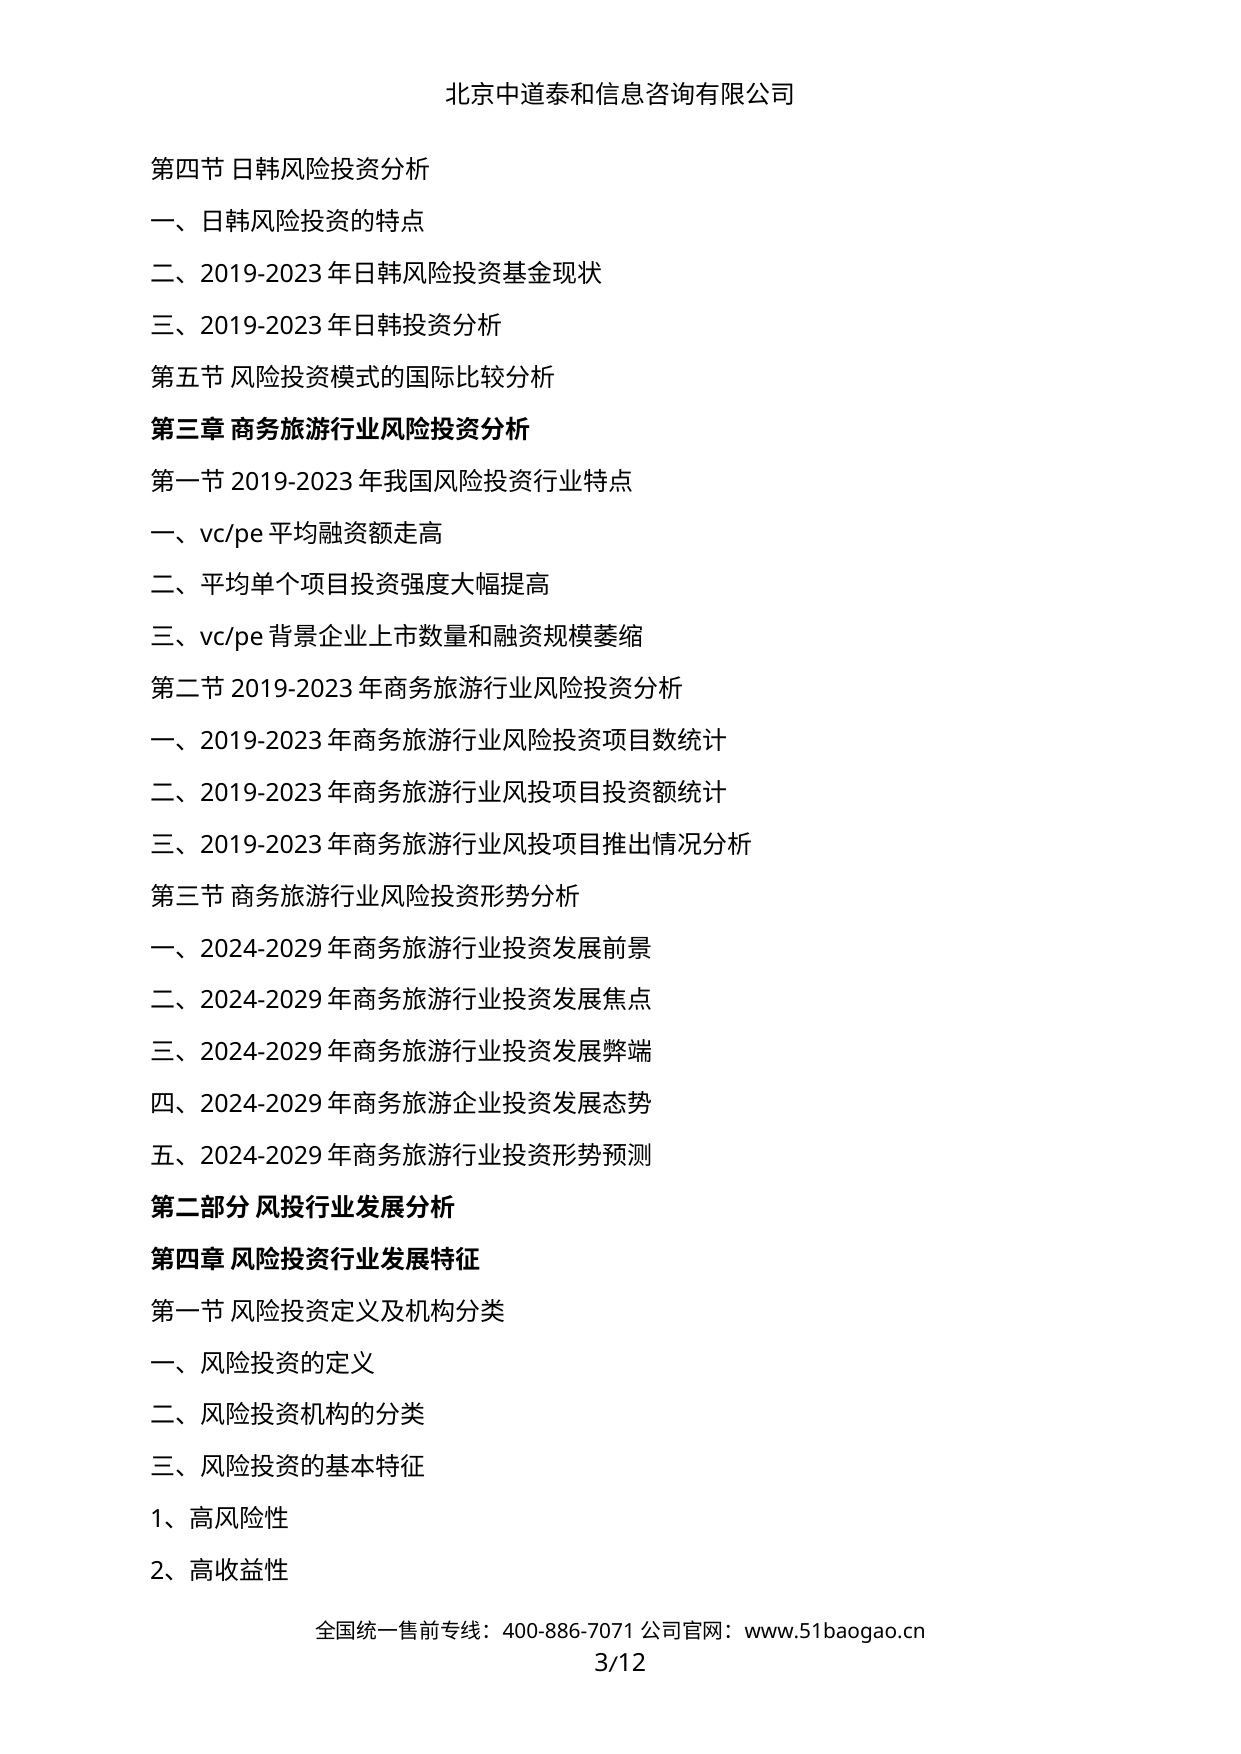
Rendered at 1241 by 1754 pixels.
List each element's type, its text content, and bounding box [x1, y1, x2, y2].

text 三、风险投资的基本特征 [150, 1447, 1090, 1483]
text 第二部分 风投行业发展分析 [150, 1187, 1090, 1224]
text 一、日韩风险投资的特点 [150, 202, 1090, 238]
text 二、平均单个项目投资强度大幅提高 [150, 565, 1090, 601]
text 第五节 风险投资模式的国际比较分析 [150, 357, 1090, 394]
text 第三节 商务旅游行业风险投资形势分析 [150, 876, 1090, 912]
text 2、高收益性 [150, 1551, 1090, 1587]
text 1、高风险性 [150, 1499, 1090, 1535]
text 三、vc/pe背景企业上市数量和融资规模萎缩 [150, 617, 1090, 653]
text 一、风险投资的定义 [150, 1343, 1090, 1379]
text 四、2024-2029年商务旅游企业投资发展态势 [150, 1084, 1090, 1120]
text 第一节 2019-2023年我国风险投资行业特点 [150, 461, 1090, 497]
text 第一节 风险投资定义及机构分类 [150, 1291, 1090, 1327]
text 三、2024-2029年商务旅游行业投资发展弊端 [150, 1032, 1090, 1068]
text 三、2019-2023年日韩投资分析 [150, 306, 1090, 342]
text 第四节 日韩风险投资分析 [150, 150, 1090, 186]
text 三、2019-2023年商务旅游行业风投项目推出情况分析 [150, 824, 1090, 861]
text 二、2024-2029年商务旅游行业投资发展焦点 [150, 980, 1090, 1016]
text 一、vc/pe平均融资额走高 [150, 513, 1090, 549]
text 五、2024-2029年商务旅游行业投资形势预测 [150, 1136, 1090, 1172]
text 第四章 风险投资行业发展特征 [150, 1239, 1090, 1276]
text 一、2024-2029年商务旅游行业投资发展前景 [150, 928, 1090, 964]
text 二、风险投资机构的分类 [150, 1395, 1090, 1431]
text 一、2019-2023年商务旅游行业风险投资项目数统计 [150, 721, 1090, 757]
text 第三章 商务旅游行业风险投资分析 [150, 409, 1090, 446]
text 二、2019-2023年日韩风险投资基金现状 [150, 254, 1090, 290]
text 第二节 2019-2023年商务旅游行业风险投资分析 [150, 669, 1090, 705]
text 二、2019-2023年商务旅游行业风投项目投资额统计 [150, 772, 1090, 809]
